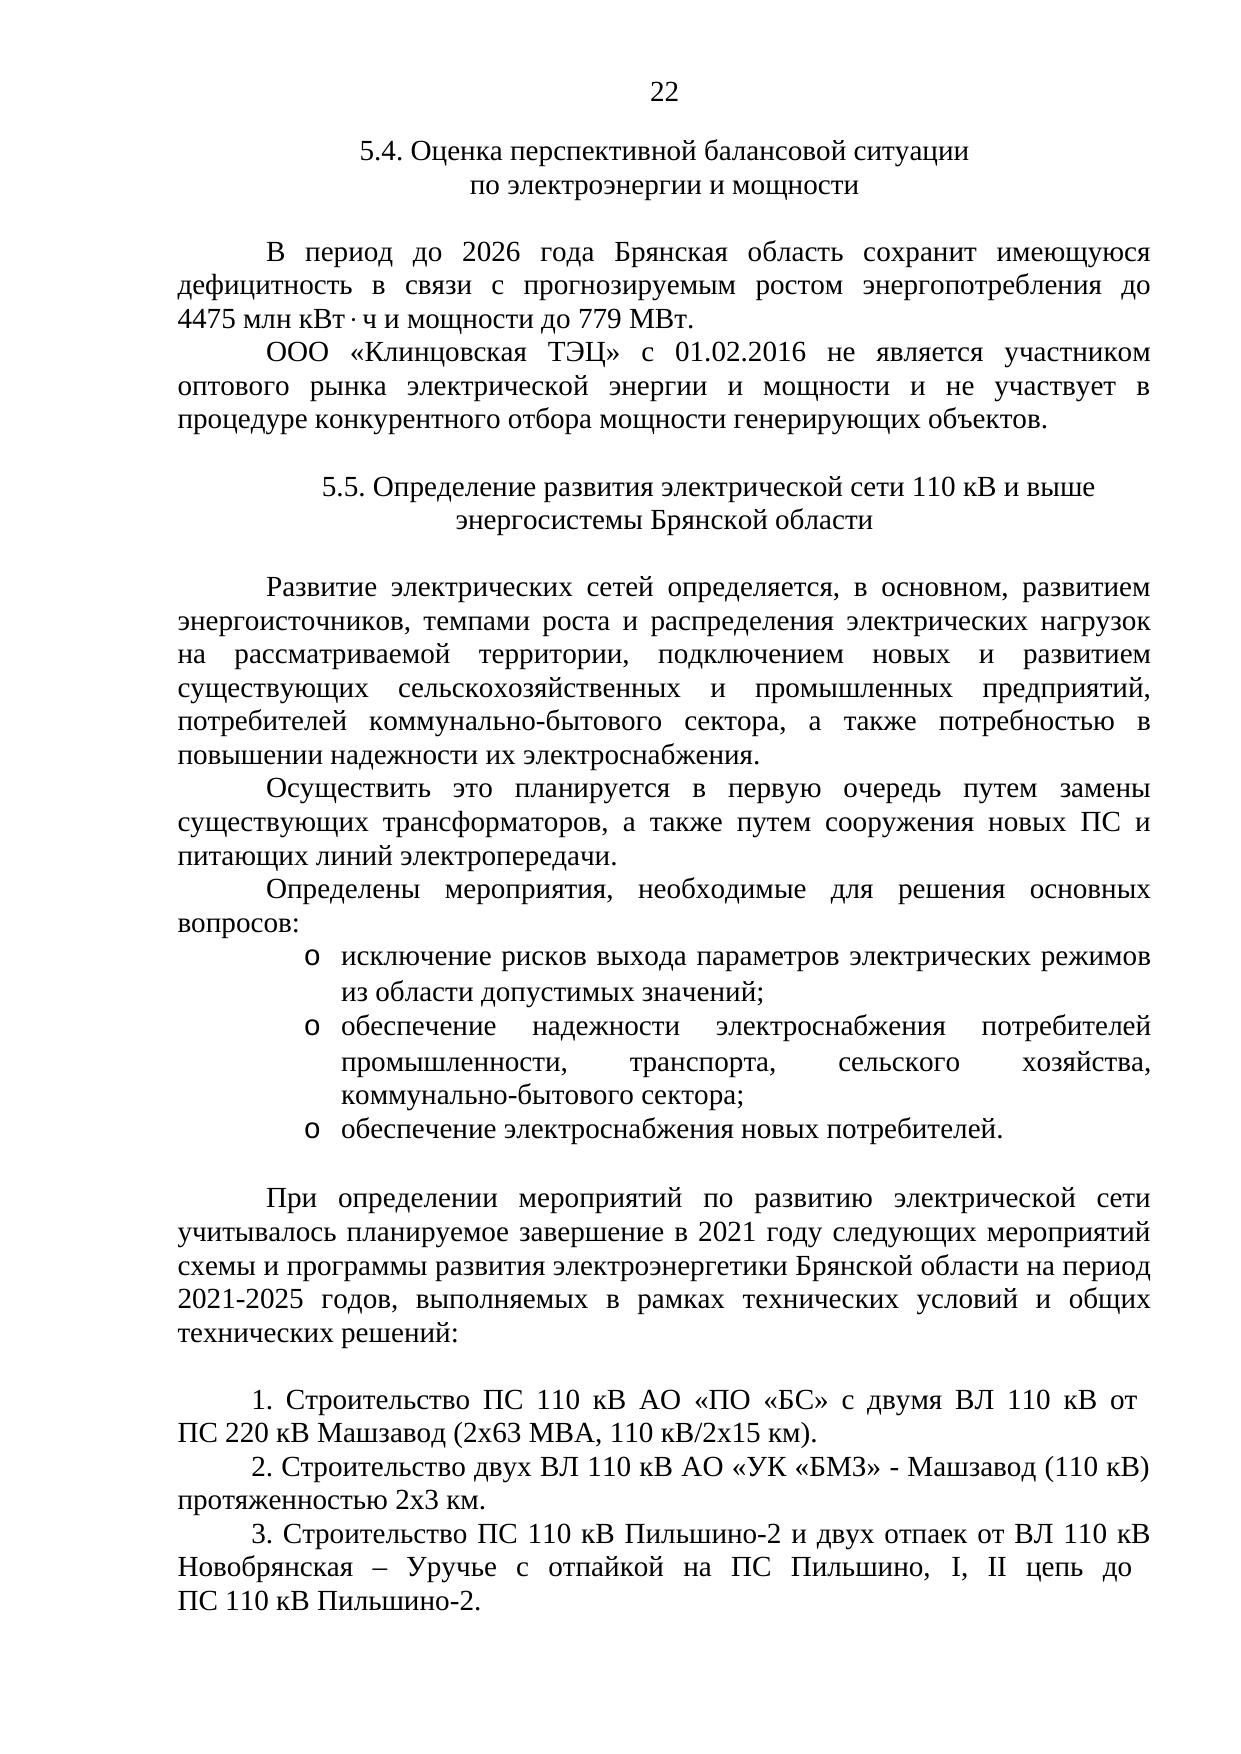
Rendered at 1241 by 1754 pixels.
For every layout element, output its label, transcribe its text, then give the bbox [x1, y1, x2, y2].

list обеспечение надежности электроснабжения потребителей промышленности, транспорта, сельского хозяйства, коммунально-бытового сектора; [303, 1008, 1152, 1111]
list исключение рисков выхода параметров электрических режимов из области допустимых значений; [303, 938, 1152, 1008]
text 1. Строительство ПС 110 кВ АО «ПО «БС» с двумя ВЛ 110 кВ от ПС 220 кВ Машзавод (2х63 МВА, 110 кВ/2х15 км). [177, 1382, 1152, 1449]
text 5.5. Определение развития электрической сети 110 кВ и выше энергосистемы Брянской области [177, 469, 1152, 536]
text по электроэнергии и мощности [177, 167, 1152, 200]
text 3. Строительство ПС 110 кВ Пильшино-2 и двух отпаек от ВЛ 110 кВ Новобрянская – Уручье с отпайкой на ПС Пильшино, I, II цепь до ПС 110 кВ Пильшино-2. [177, 1516, 1152, 1617]
text Развитие электрических сетей определяется, в основном, развитием энергоисточников, темпами роста и распределения электрических нагрузок на рассматриваемой территории, подключением новых и развитием существующих сельскохозяйственных и промышленных предприятий, потребителей коммунально-бытового сектора, а также потребностью в повышении надежности их электроснабжения. [177, 569, 1152, 771]
text 2. Строительство двух ВЛ 110 кВ АО «УК «БМЗ» - Машзавод (110 кВ) протяженностью 2х3 км. [177, 1449, 1152, 1516]
text Осуществить это планируется в первую очередь путем замены существующих трансформаторов, а также путем сооружения новых ПС и питающих линий электропередачи. [177, 771, 1152, 871]
text 5.4. Оценка перспективной балансовой ситуации [177, 133, 1152, 167]
text В период до 2026 года Брянская область сохранит имеющуюся дефицитность в связи с прогнозируемым ростом энергопотребления до 4475 млн кВтч и мощности до 779 МВт. [177, 234, 1152, 334]
list обеспечение электроснабжения новых потребителей. [303, 1111, 1152, 1147]
text Определены мероприятия, необходимые для решения основных вопросов: [177, 871, 1152, 938]
text При определении мероприятий по развитию электрической сети учитывалось планируемое завершение в 2021 году следующих мероприятий схемы и программы развития электроэнергетики Брянской области на период 2021-2025 годов, выполняемых в рамках технических условий и общих технических решений: [177, 1181, 1152, 1348]
text ООО «Клинцовская ТЭЦ» с 01.02.2016 не является участником оптового рынка электрической энергии и мощности и не участвует в процедуре конкурентного отбора мощности генерирующих объектов. [177, 334, 1152, 435]
